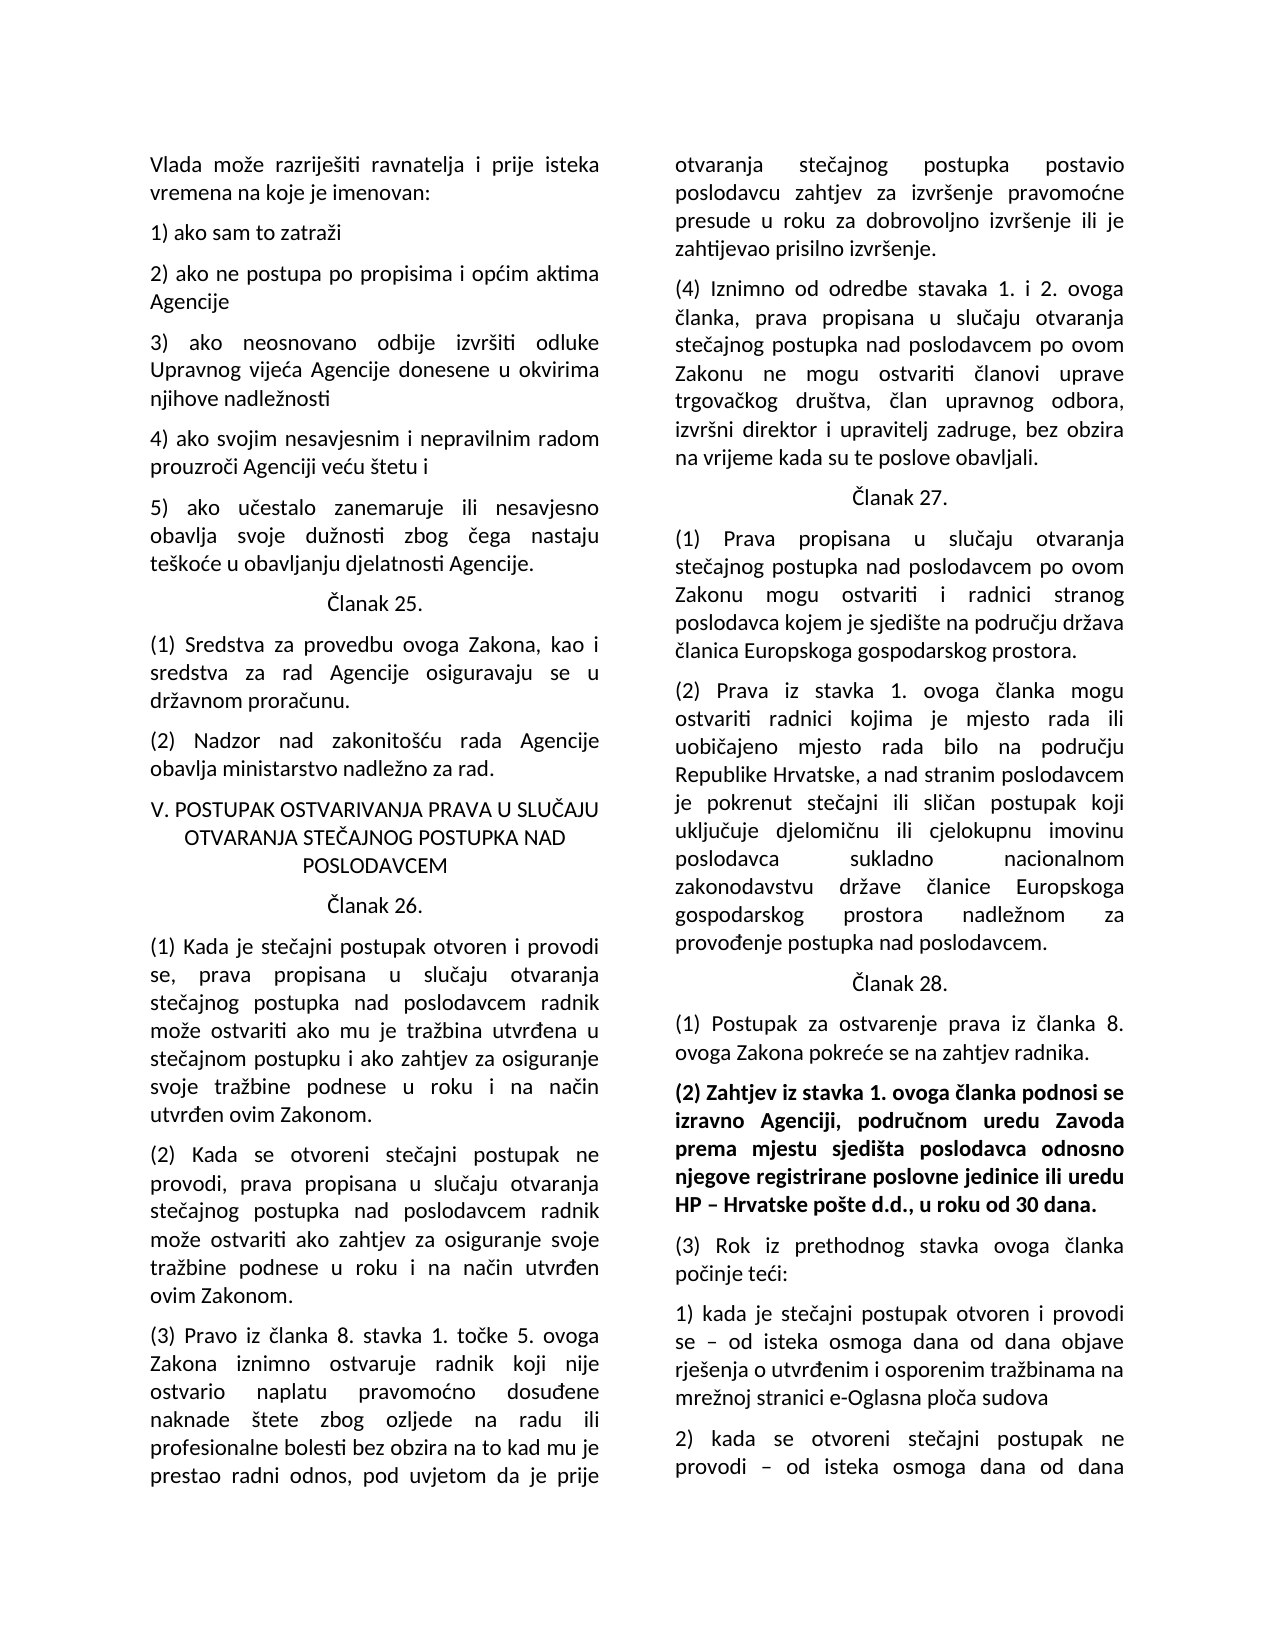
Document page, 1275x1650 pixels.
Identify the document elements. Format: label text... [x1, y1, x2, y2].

text 5) ako učestalo zanemaruje ili nesavjesno obavlja svoje dužnosti zbog čega nastaju teškoće u obavljanju djelatnosti Agencije. [150, 493, 600, 577]
text (3) Rok iz prethodnog stavka ovoga članka počinje teći: [675, 1231, 1125, 1287]
text (3) Pravo iz članka 8. stavka 1. točke 5. ovoga Zakona iznimno ostvaruje radnik koji nije ostvario naplatu pravomoćno dosuđene naknade štete zbog ozljede na radu ili profesionalne bolesti bez obzira na to kad mu je prestao radni odnos, pod uvjetom da je prije otvaranja stečajnog postupka postavio poslodavcu zahtjev za izvršenje pravomoćne presude u roku za dobrovoljno izvršenje ili je zahtijevao prisilno izvršenje. [675, 150, 1125, 262]
text 3) ako neosnovano odbije izvršiti odluke Upravnog vijeća Agencije donesene u okvirima njihove nadležnosti [150, 328, 600, 412]
text 4) ako svojim nesavjesnim i nepravilnim radom prouzroči Agenciji veću štetu i [150, 424, 600, 480]
text 2) ako ne postupa po propisima i općim aktima Agencije [150, 259, 600, 315]
text Članak 26. [150, 891, 600, 919]
text 1) kada je stečajni postupak otvoren i provodi se – od isteka osmoga dana od dana objave rješenja o utvrđenim i osporenim tražbinama na mrežnoj stranici e-Oglasna ploča sudova [675, 1299, 1125, 1411]
text (2) Nadzor nad zakonitošću rada Agencije obavlja ministarstvo nadležno za rad. [150, 726, 600, 782]
text 1) ako sam to zatraži [150, 218, 600, 247]
text (2) Kada se otvoreni stečajni postupak ne provodi, prava propisana u slučaju otvaranja stečajnog postupka nad poslodavcem radnik može ostvariti ako zahtjev za osiguranje svoje tražbine podnese u roku i na način utvrđen ovim Zakonom. [150, 1141, 600, 1309]
text (4) Iznimno od odredbe stavaka 1. i 2. ovoga članka, prava propisana u slučaju otvaranja stečajnog postupka nad poslodavcem po ovom Zakonu ne mogu ostvariti članovi uprave trgovačkog društva, član upravnog odbora, izvršni direktor i upravitelj zadruge, bez obzira na vrijeme kada su te poslove obavljali. [675, 274, 1125, 471]
text (1) Postupak za ostvarenje prava iz članka 8. ovoga Zakona pokreće se na zahtjev radnika. [675, 1009, 1125, 1066]
text Članak 25. [150, 589, 600, 617]
text (1) Kada je stečajni postupak otvoren i provodi se, prava propisana u slučaju otvaranja stečajnog postupka nad poslodavcem radnik može ostvariti ako mu je tražbina utvrđena u stečajnom postupku i ako zahtjev za osiguranje svoje tražbine podnese u roku i na način utvrđen ovim Zakonom. [150, 932, 600, 1128]
text Članak 28. [675, 969, 1125, 997]
text Vlada može razriješiti ravnatelja i prije isteka vremena na koje je imenovan: [150, 150, 600, 206]
text (3) Pravo iz članka 8. stavka 1. točke 5. ovoga Zakona iznimno ostvaruje radnik koji nije ostvario naplatu pravomoćno dosuđene naknade štete zbog ozljede na radu ili profesionalne bolesti bez obzira na to kad mu je prestao radni odnos, pod uvjetom da je prije otvaranja stečajnog postupka postavio poslodavcu zahtjev za izvršenje pravomoćne presude u roku za dobrovoljno izvršenje ili je zahtijevao prisilno izvršenje. [150, 1321, 600, 1489]
text (2) Prava iz stavka 1. ovoga članka mogu ostvariti radnici kojima je mjesto rada ili uobičajeno mjesto rada bilo na području Republike Hrvatske, a nad stranim poslodavcem je pokrenut stečajni ili sličan postupak koji uključuje djelomičnu ili cjelokupnu imovinu poslodavca sukladno nacionalnom zakonodavstvu države članice Europskoga gospodarskog prostora nadležnom za provođenje postupka nad poslodavcem. [675, 676, 1125, 957]
text (1) Sredstva za provedbu ovoga Zakona, kao i sredstva za rad Agencije osiguravaju se u državnom proračunu. [150, 630, 600, 714]
text V. POSTUPAK OSTVARIVANJA PRAVA U SLUČAJU OTVARANJA STEČAJNOG POSTUPKA NAD POSLODAVCEM [150, 795, 600, 879]
text (1) Prava propisana u slučaju otvaranja stečajnog postupka nad poslodavcem po ovom Zakonu mogu ostvariti i radnici stranog poslodavca kojem je sjedište na području država članica Europskoga gospodarskog prostora. [675, 524, 1125, 664]
text Članak 27. [675, 483, 1125, 511]
text (2) Zahtjev iz stavka 1. ovoga članka podnosi se izravno Agenciji, područnom uredu Zavoda prema mjestu sjedišta poslodavca odnosno njegove registrirane poslovne jedinice ili uredu HP ‒ Hrvatske pošte d.d., u roku od 30 dana. [675, 1078, 1125, 1218]
